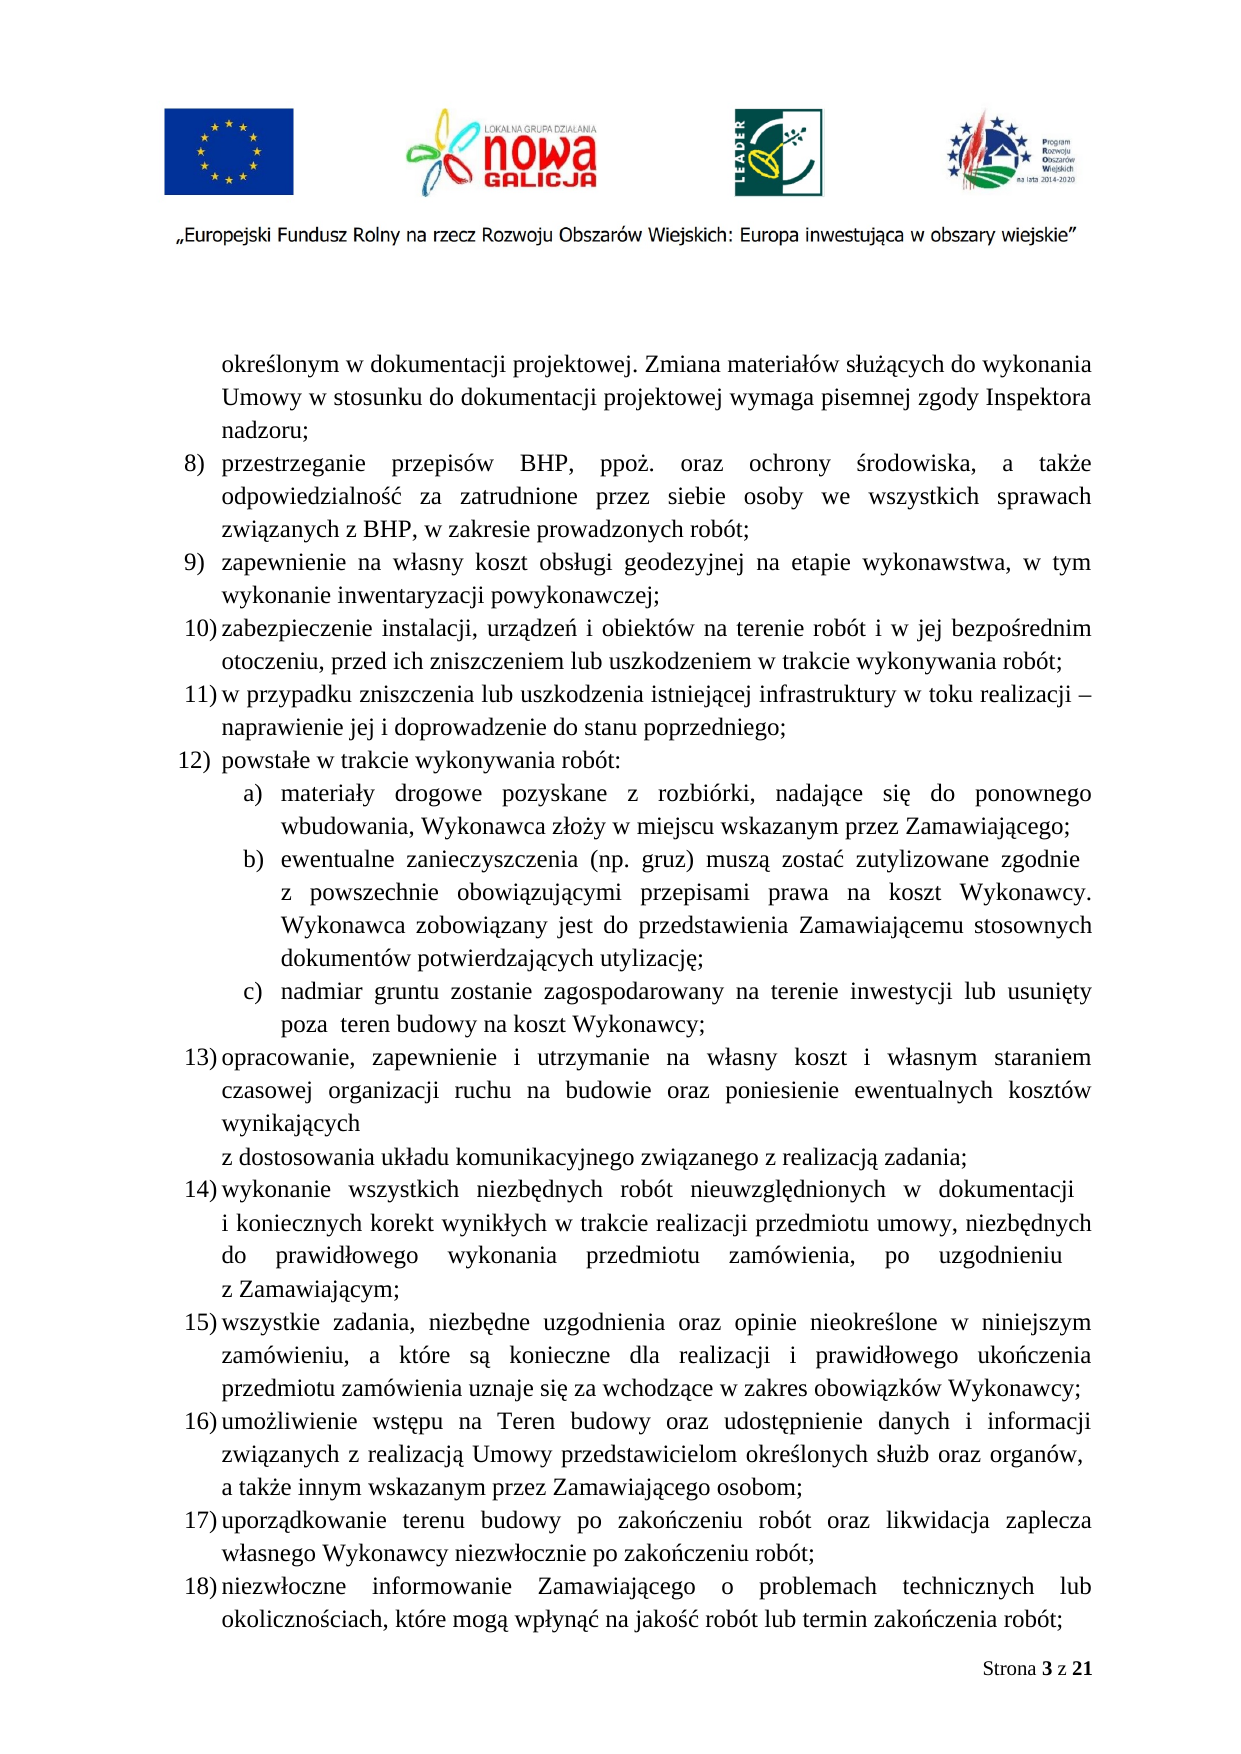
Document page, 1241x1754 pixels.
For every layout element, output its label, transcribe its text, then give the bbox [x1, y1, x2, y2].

list nadmiar gruntu zostanie zagospodarowany na terenie inwestycji lub usunięty poza teren budowy na koszt Wykonawcy; [243, 976, 1093, 1038]
list zabezpieczenie instalacji, urządzeń i obiektów na terenie robót i w jej bezpośrednim otoczeniu, przed ich zniszczeniem lub uszkodzeniem w trakcie wykonywania robót; [184, 613, 1093, 675]
list powstałe w trakcie wykonywania robót: [177, 745, 1093, 774]
list umożliwienie wstępu na Teren budowy oraz udostępnienie danych i informacji związanych z realizacją Umowy przedstawicielom określonych służb oraz organów, a także innym wskazanym przez Zamawiającego osobom; [184, 1406, 1093, 1501]
picture [147, 73, 1093, 265]
list w przypadku zniszczenia lub uszkodzenia istniejącej infrastruktury w toku realizacji – naprawienie jej i doprowadzenie do stanu poprzedniego; [184, 679, 1093, 741]
list ewentualne zanieczyszczenia (np. gruz) muszą zostać zutylizowane zgodnie z powszechnie obowiązującymi przepisami prawa na koszt Wykonawcy. Wykonawca zobowiązany jest do przedstawienia Zamawiającemu stosownych dokumentów potwierdzających utylizację; [243, 844, 1093, 972]
list opracowanie, zapewnienie i utrzymanie na własny koszt i własnym staraniem czasowej organizacji ruchu na budowie oraz poniesienie ewentualnych kosztów wynikających z dostosowania układu komunikacyjnego związanego z realizacją zadania; [184, 1042, 1093, 1170]
list niezwłoczne informowanie Zamawiającego o problemach technicznych lub okolicznościach, które mogą wpłynąć na jakość robót lub termin zakończenia robót; [184, 1571, 1093, 1633]
list wykonanie wszystkich niezbędnych robót nieuwzględnionych w dokumentacji i koniecznych korekt wynikłych w trakcie realizacji przedmiotu umowy, niezbędnych do prawidłowego wykonania przedmiotu zamówienia, po uzgodnieniu z Zamawiającym; [184, 1174, 1093, 1302]
list wszystkie zadania, niezbędne uzgodnienia oraz opinie nieokreślone w niniejszym zamówieniu, a które są konieczne dla realizacji i prawidłowego ukończenia przedmiotu zamówienia uznaje się za wchodzące w zakres obowiązków Wykonawcy; [184, 1307, 1093, 1401]
list materiały drogowe pozyskane z rozbiórki, nadające się do ponownego wbudowania, Wykonawca złoży w miejscu wskazanym przez Zamawiającego; [243, 778, 1093, 840]
list uporządkowanie terenu budowy po zakończeniu robót oraz likwidacja zaplecza własnego Wykonawcy niezwłocznie po zakończeniu robót; [184, 1505, 1093, 1567]
list przestrzeganie przepisów BHP, ppoż. oraz ochrony środowiska, a także odpowiedzialność za zatrudnione przez siebie osoby we wszystkich sprawach związanych z BHP, w zakresie prowadzonych robót; [184, 448, 1093, 543]
list zapewnienie na własny koszt obsługi geodezyjnej na etapie wykonawstwa, w tym wykonanie inwentaryzacji powykonawczej; [184, 547, 1093, 609]
